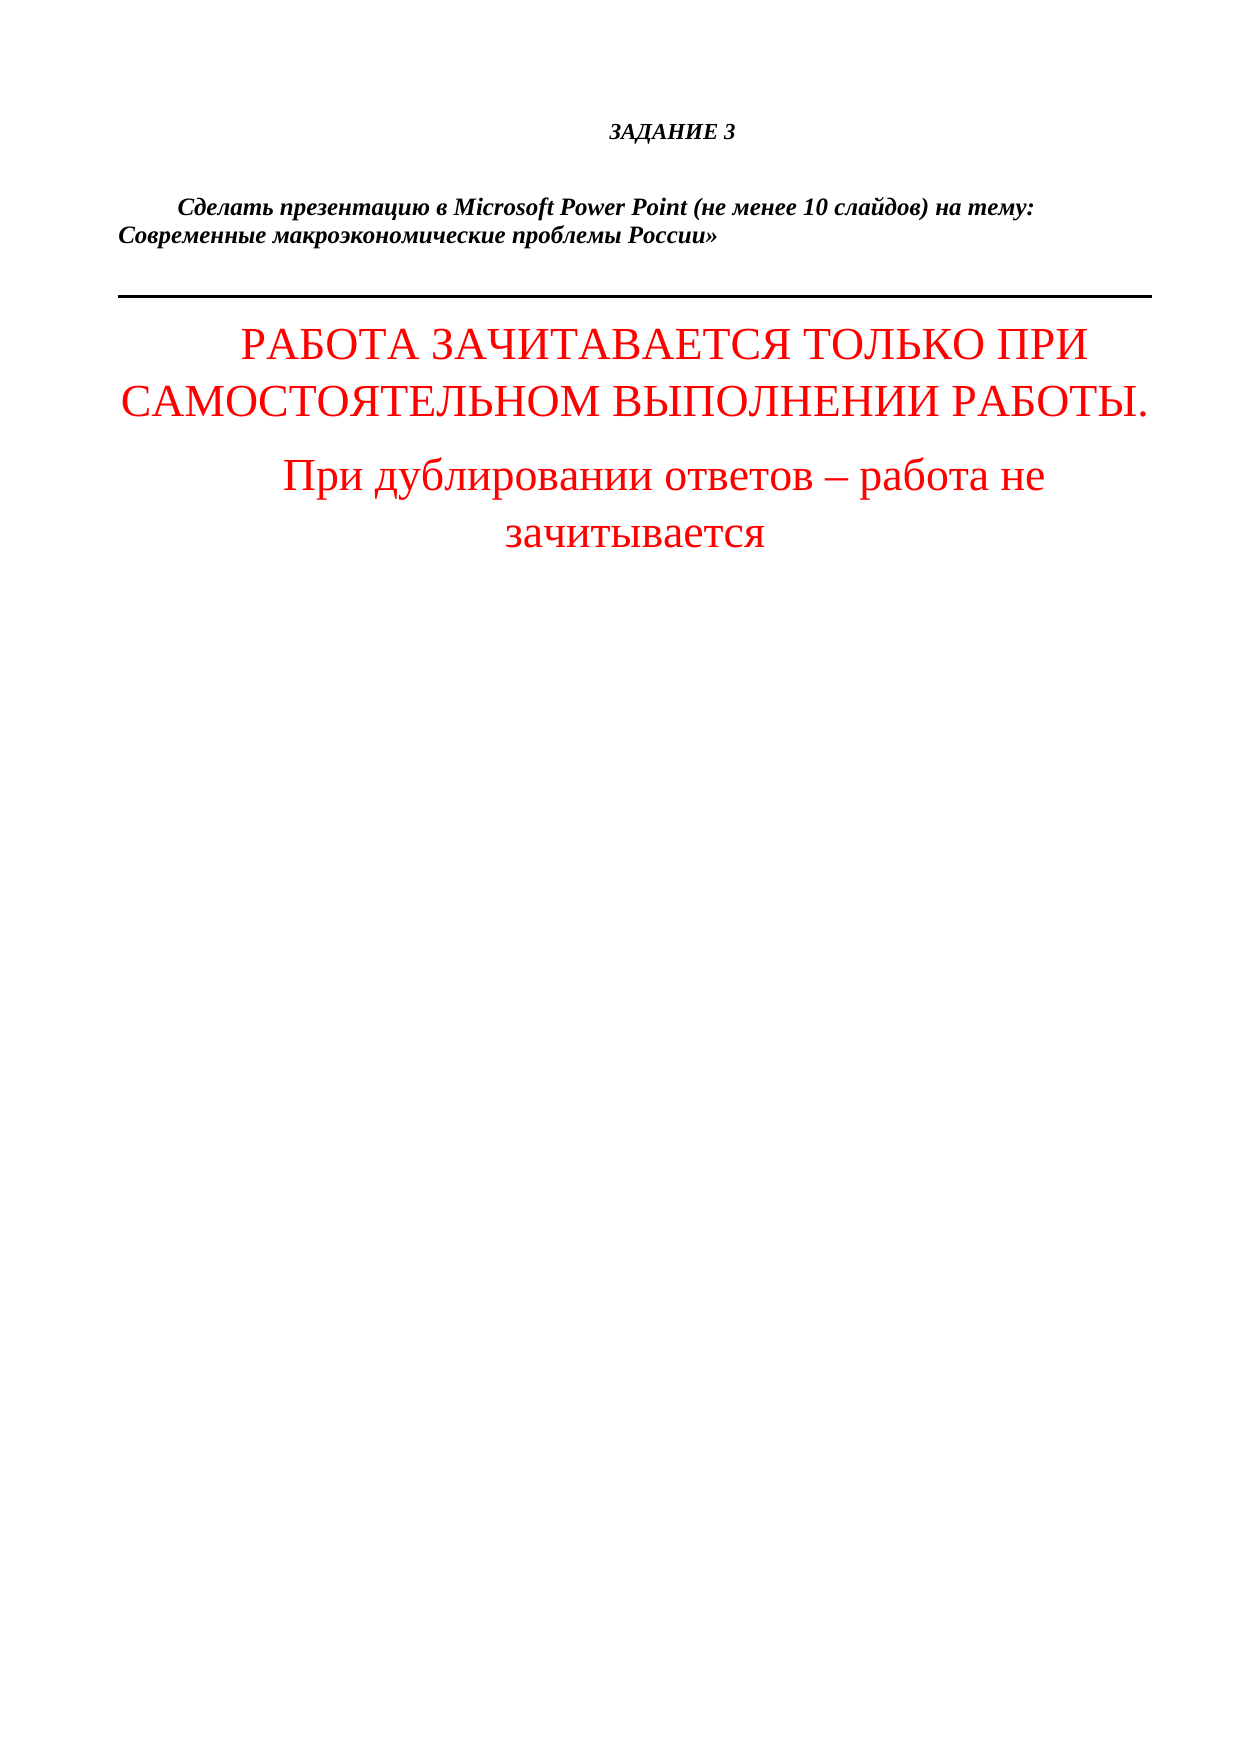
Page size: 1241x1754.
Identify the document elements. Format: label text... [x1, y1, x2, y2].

list ЗАДАНИЕ 3 [193, 118, 1152, 144]
subtitle Сделать презентацию в Microsoft Power Point (не менее 10 слайдов) на тему: Современные макроэкономические проблемы России» [118, 192, 1152, 249]
text РАБОТА ЗАЧИТАВАЕТСЯ ТОЛЬКО ПРИ САМОСТОЯТЕЛЬНОМ ВЫПОЛНЕНИИ РАБОТЫ. [118, 317, 1152, 426]
text При дублировании ответов – работа не зачитывается [118, 447, 1152, 557]
